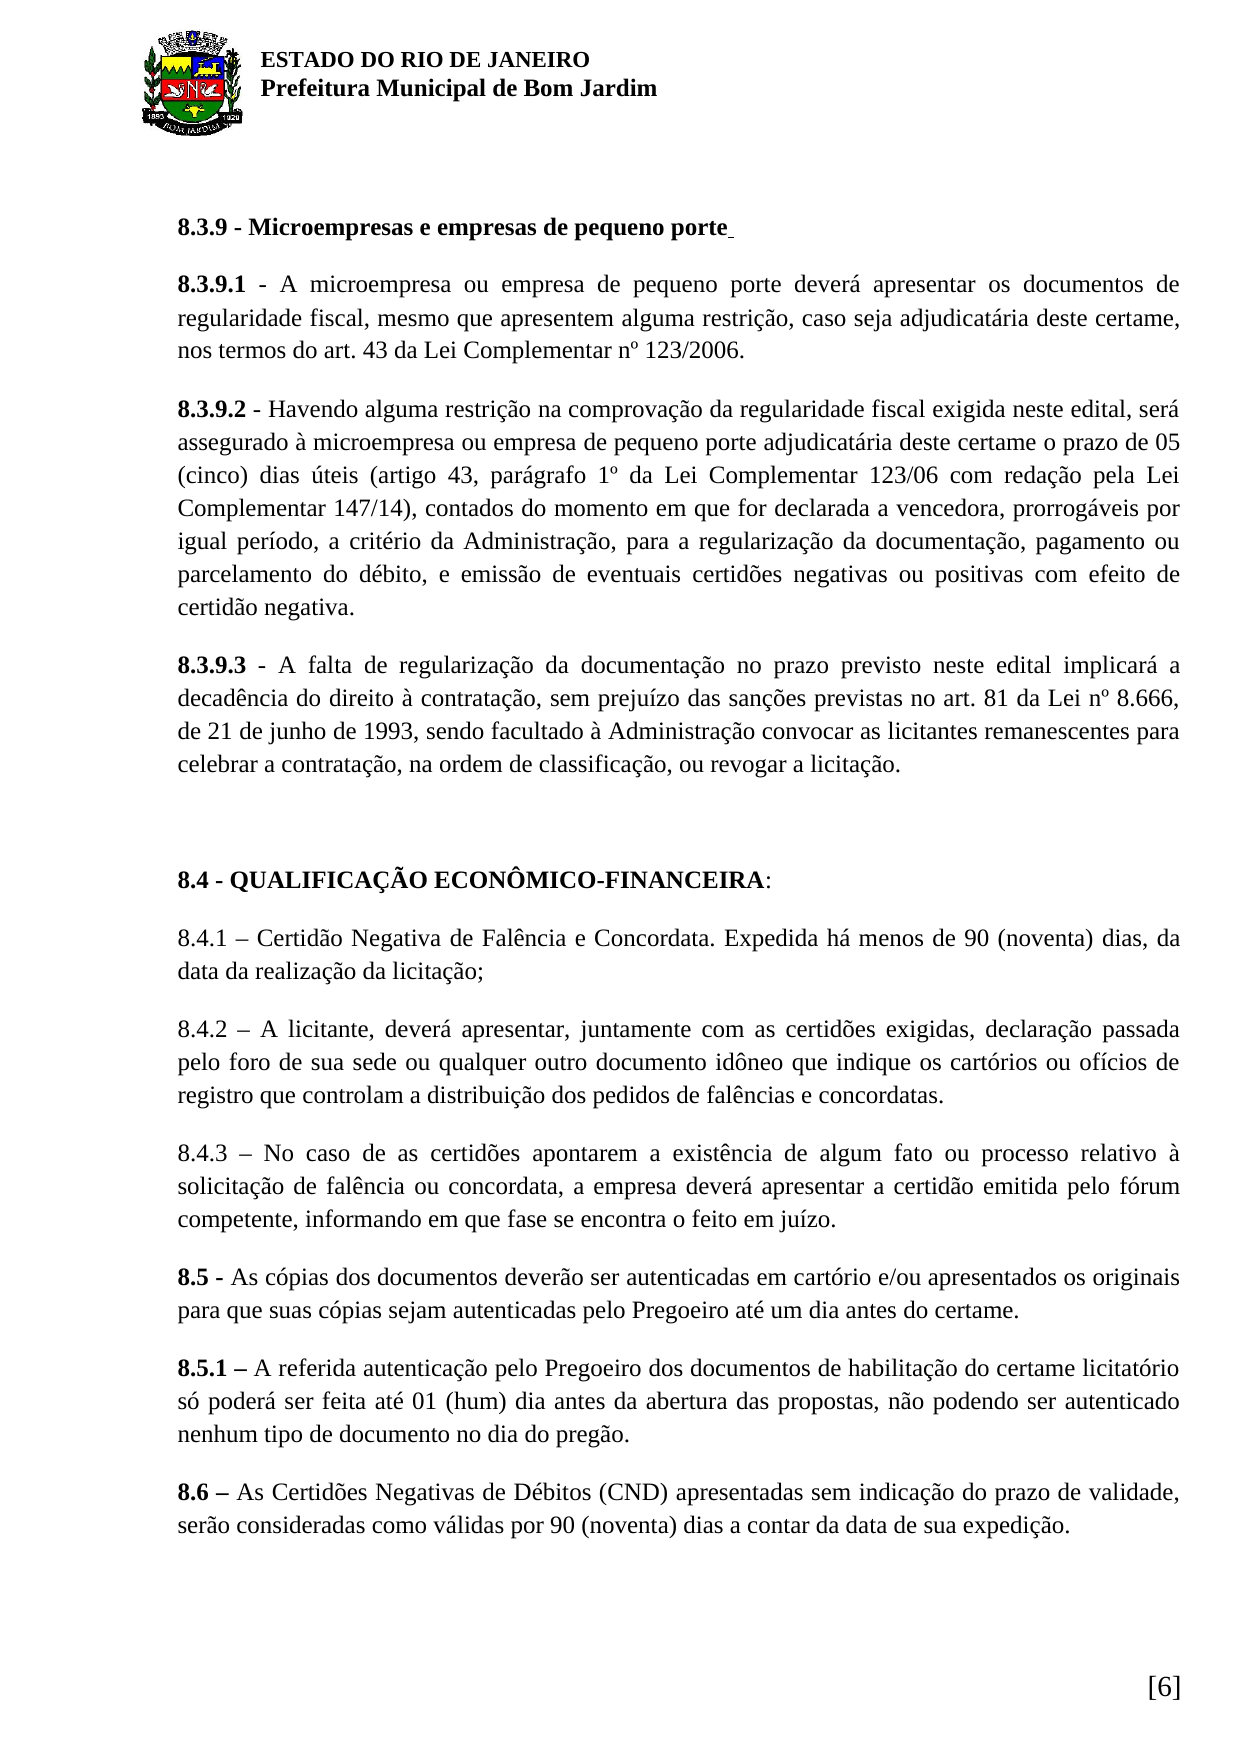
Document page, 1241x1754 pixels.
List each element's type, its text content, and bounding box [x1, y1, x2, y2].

text 8.3.9.2 - Havendo alguma restrição na comprovação da regularidade fiscal exigida neste edital, será assegurado à microempresa ou empresa de pequeno porte adjudicatária deste certame o prazo de 05 (cinco) dias úteis (artigo 43, parágrafo 1º da Lei Complementar 123/06 com redação pela Lei Complementar 147/14), contados do momento em que for declarada a vencedora, prorrogáveis por igual período, a critério da Administração, para a regularização da documentação, pagamento ou parcelamento do débito, e emissão de eventuais certidões negativas ou positivas com efeito de certidão negativa. [177, 394, 1181, 621]
text 8.3.9.3 - A falta de regularização da documentação no prazo previsto neste edital implicará a decadência do direito à contratação, sem prejuízo das sanções previstas no art. 81 da Lei nº 8.666, de 21 de junho de 1993, sendo facultado à Administração convocar as licitantes remanescentes para celebrar a contratação, na ordem de classificação, ou revogar a licitação. [177, 650, 1181, 778]
text 8.6 – As Certidões Negativas de Débitos (CND) apresentadas sem indicação do prazo de validade, serão consideradas como válidas por 90 (noventa) dias a contar da data de sua expedição. [177, 1477, 1181, 1539]
text 8.4 - QUALIFICAÇÃO ECONÔMICO-FINANCEIRA: [177, 865, 1181, 894]
text 8.4.1 – Certidão Negativa de Falência e Concordata. Expedida há menos de 90 (noventa) dias, da data da realização da licitação; [177, 923, 1181, 985]
text 8.3.9 - Microempresas e empresas de pequeno porte [177, 212, 1181, 241]
text 8.5 - As cópias dos documentos deverão ser autenticadas em cartório e/ou apresentados os originais para que suas cópias sejam autenticadas pelo Pregoeiro até um dia antes do certame. [177, 1262, 1181, 1324]
picture [139, 28, 244, 138]
text 8.4.3 – No caso de as certidões apontarem a existência de algum fato ou processo relativo à solicitação de falência ou concordata, a empresa deverá apresentar a certidão emitida pelo fórum competente, informando em que fase se encontra o feito em juízo. [177, 1138, 1181, 1233]
text 8.5.1 – A referida autenticação pelo Pregoeiro dos documentos de habilitação do certame licitatório só poderá ser feita até 01 (hum) dia antes da abertura das propostas, não podendo ser autenticado nenhum tipo de documento no dia do pregão. [177, 1353, 1181, 1448]
text 8.3.9.1 - A microempresa ou empresa de pequeno porte deverá apresentar os documentos de regularidade fiscal, mesmo que apresentem alguma restrição, caso seja adjudicatária deste certame, nos termos do art. 43 da Lei Complementar nº 123/2006. [177, 269, 1181, 364]
text 8.4.2 – A licitante, deverá apresentar, juntamente com as certidões exigidas, declaração passada pelo foro de sua sede ou qualquer outro documento idôneo que indique os cartórios ou ofícios de registro que controlam a distribuição dos pedidos de falências e concordatas. [177, 1014, 1181, 1109]
